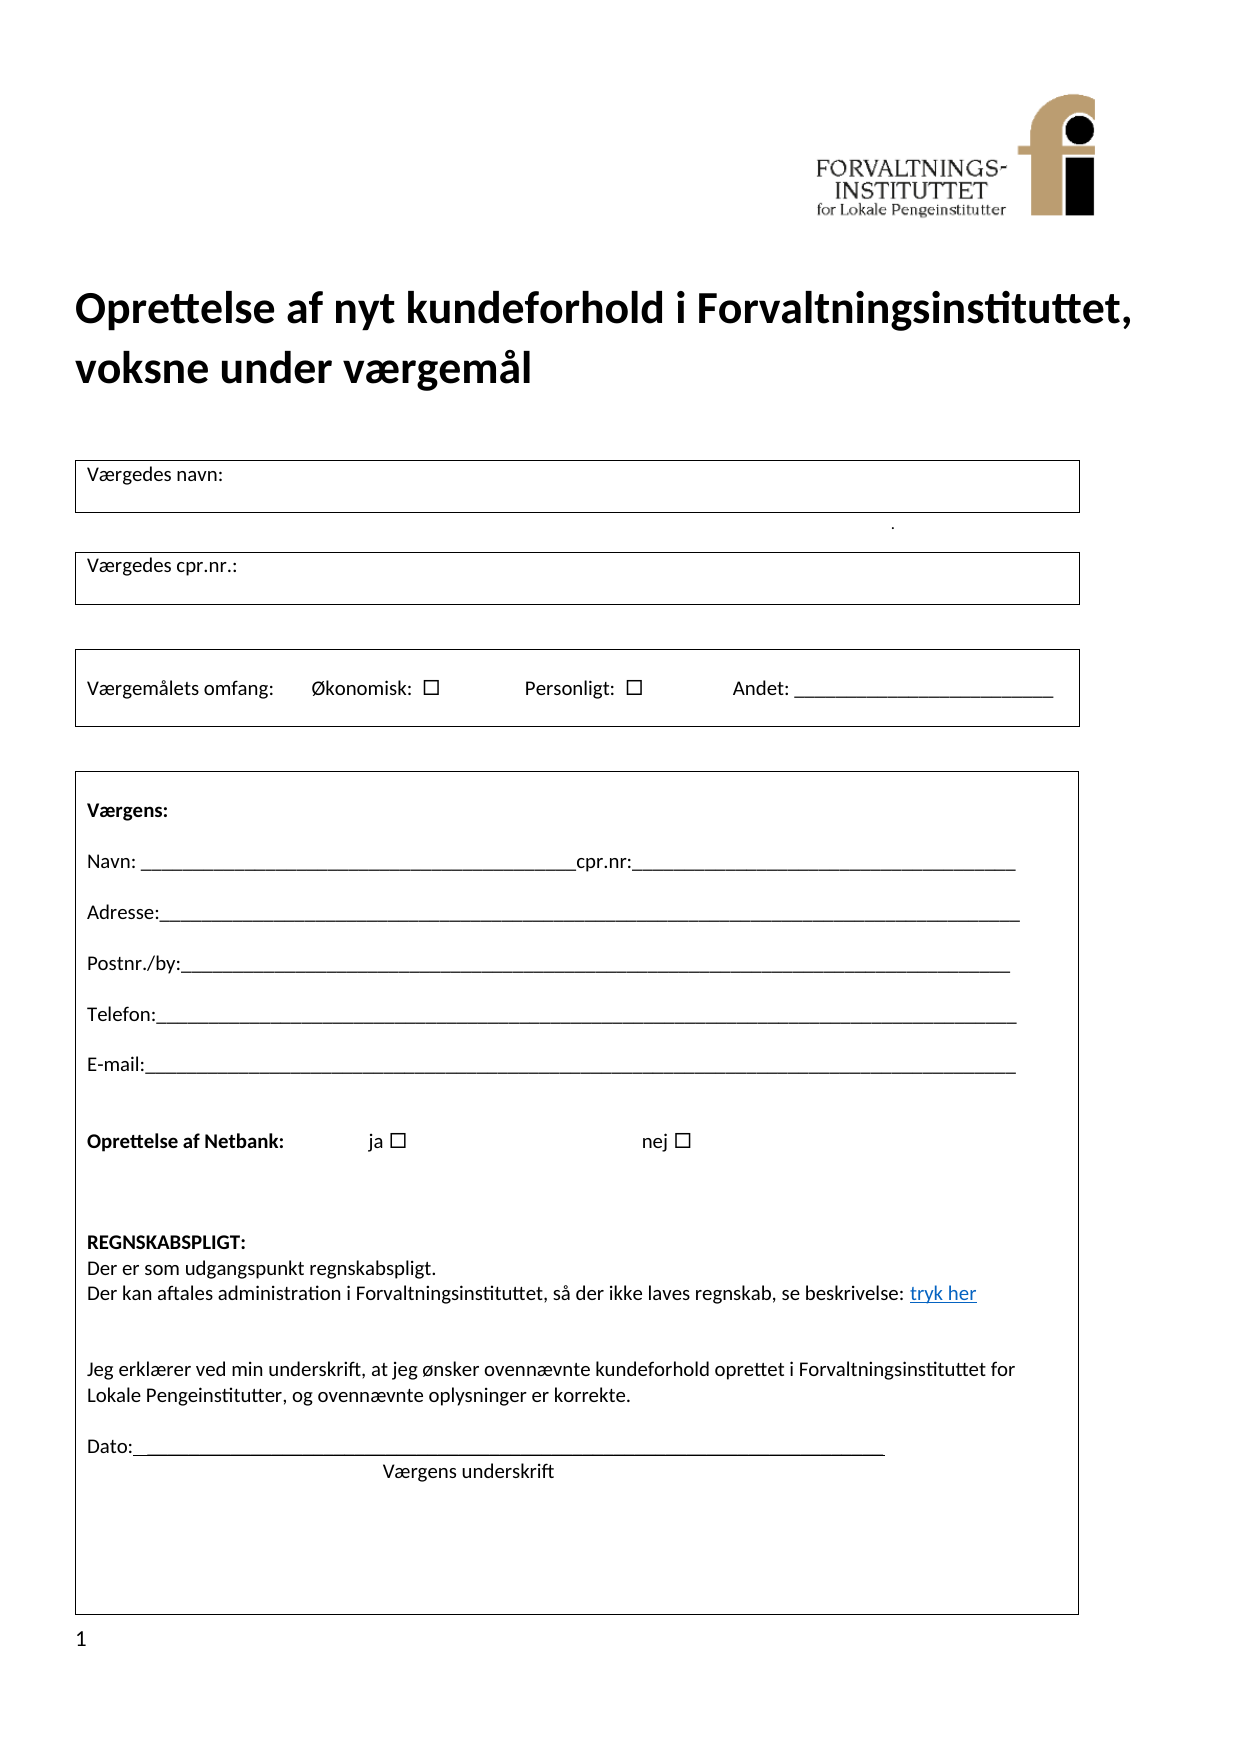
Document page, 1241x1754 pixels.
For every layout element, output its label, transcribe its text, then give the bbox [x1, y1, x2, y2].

table_header Værgens: Navn: __________________________________________cpr.nr:_____________________________________ Adresse:___________________________________________________________________________________ Postnr./by:________________________________________________________________________________ Telefon:___________________________________________________________________________________ E-mail:____________________________________________________________________________________ Oprettelse af Netbank: ja nej REGNSKABSPLIGT: Der er som udgangspunkt regnskabspligt. Der kan aftales administration i Forvaltningsinstituttet, så der ikke laves regnskab, se beskrivelse: tryk her Jeg erklærer ved min underskrift, at jeg ønsker ovennævnte kundeforhold oprettet i Forvaltningsinstituttet for Lokale Pengeinstitutter, og ovennævnte oplysninger er korrekte. Dato: _______________________________________________________________________ Værgens underskrift [76, 772, 1078, 1613]
table_header Værgedes navn: [76, 461, 1079, 512]
table_header Værgedes cpr.nr.: [76, 553, 1079, 603]
text . [890, 513, 1165, 533]
table_header Værgemålets omfang: Økonomisk: Personligt: Andet: _________________________ [76, 650, 1079, 726]
text Oprettelse af nyt kundeforhold i Forvaltningsinstituttet, voksne under værgemål [75, 279, 1165, 395]
picture [772, 73, 1166, 251]
